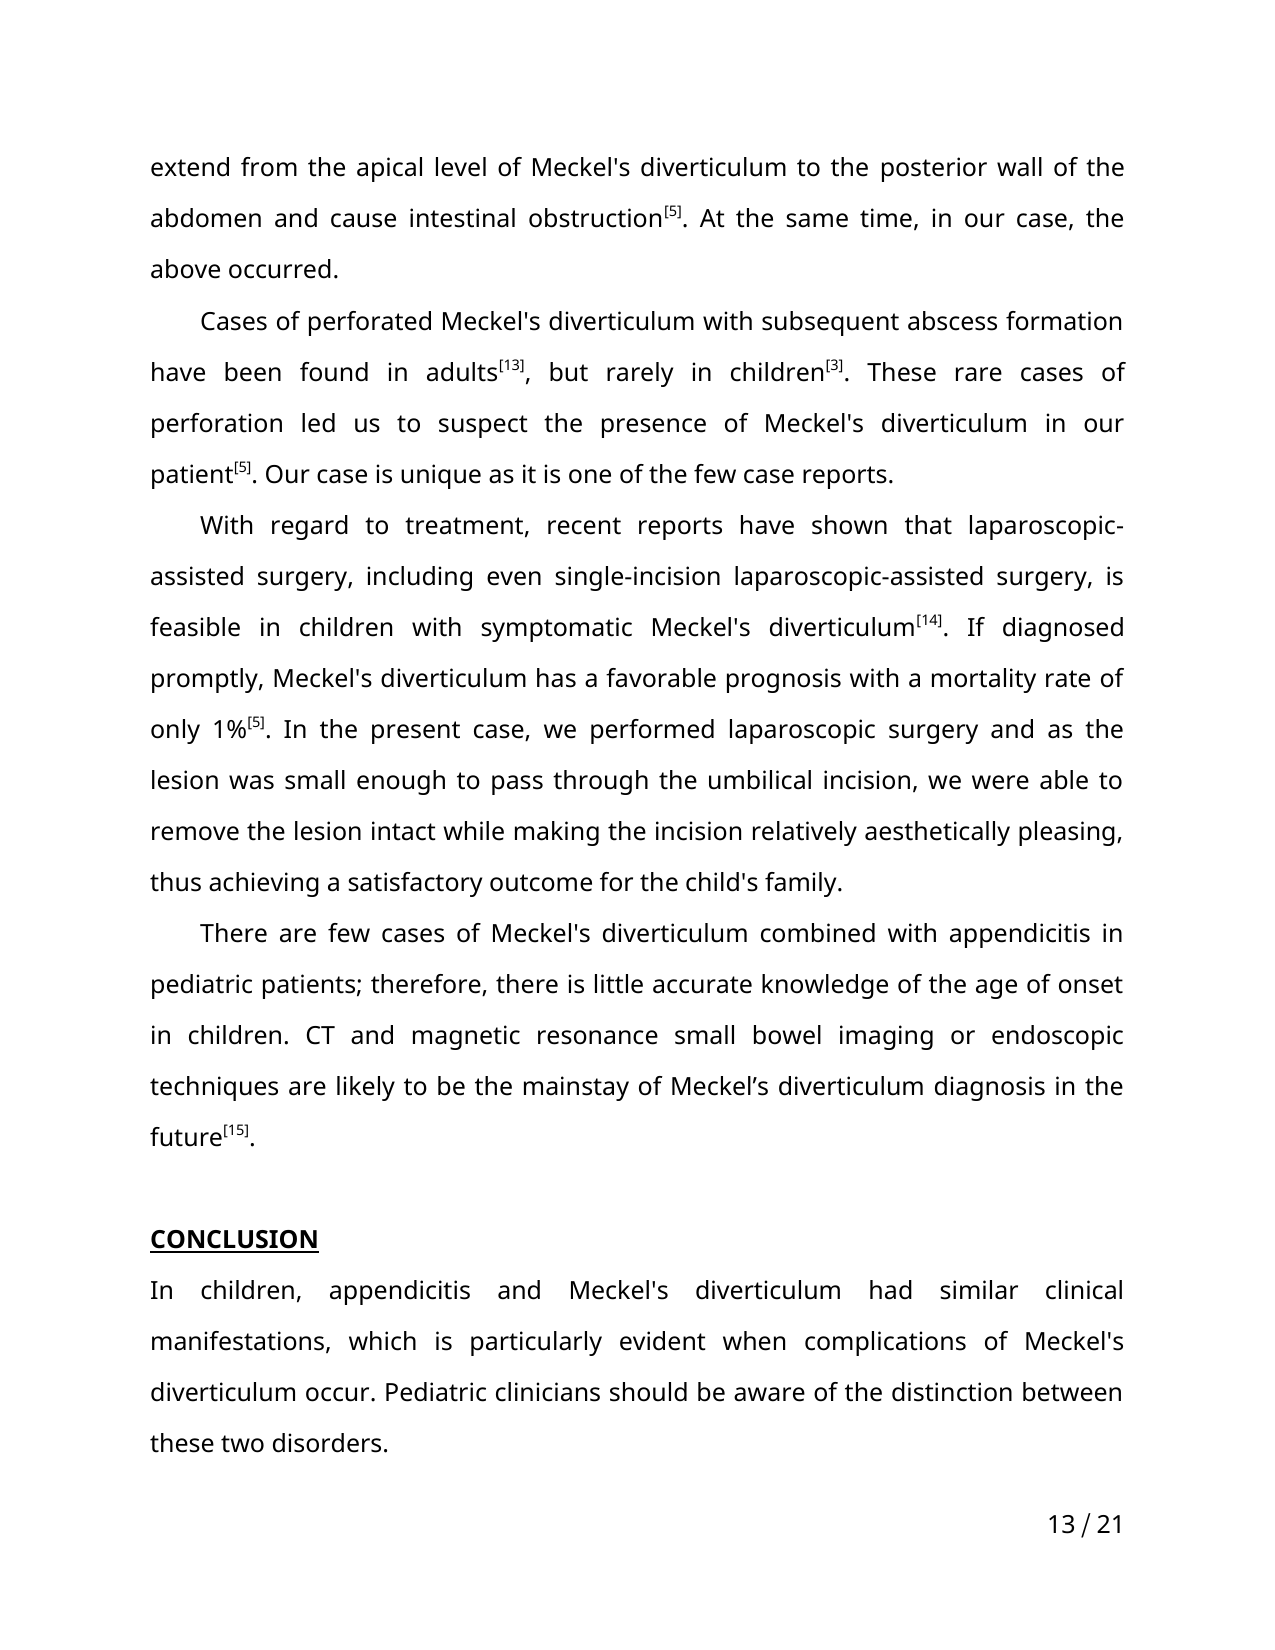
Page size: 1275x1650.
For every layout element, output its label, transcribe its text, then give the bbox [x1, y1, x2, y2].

text With regard to treatment, recent reports have shown that laparoscopic-assisted surgery, including even single-incision laparoscopic-assisted surgery, is feasible in children with symptomatic Meckel's diverticulum[14]. If diagnosed promptly, Meckel's diverticulum has a favorable prognosis with a mortality rate of only 1%[5]. In the present case, we performed laparoscopic surgery and as the lesion was small enough to pass through the umbilical incision, we were able to remove the lesion intact while making the incision relatively aesthetically pleasing, thus achieving a satisfactory outcome for the child's family. [150, 507, 1125, 899]
text CONCLUSION [150, 1222, 1125, 1256]
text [150, 150, 1125, 286]
text In children, appendicitis and Meckel's diverticulum had similar clinical manifestations, which is particularly evident when complications of Meckel's diverticulum occur. Pediatric clinicians should be aware of the distinction between these two disorders. [150, 1273, 1125, 1460]
text There are few cases of Meckel's diverticulum combined with appendicitis in pediatric patients; therefore, there is little accurate knowledge of the age of onset in children. CT and magnetic resonance small bowel imaging or endoscopic techniques are likely to be the mainstay of Meckel’s diverticulum diagnosis in the future[15]. [150, 916, 1125, 1154]
text Cases of perforated Meckel's diverticulum with subsequent abscess formation have been found in adults[13], but rarely in children[3]. These rare cases of perforation led us to suspect the presence of Meckel's diverticulum in our patient[5]. Our case is unique as it is one of the few case reports. [150, 303, 1125, 490]
